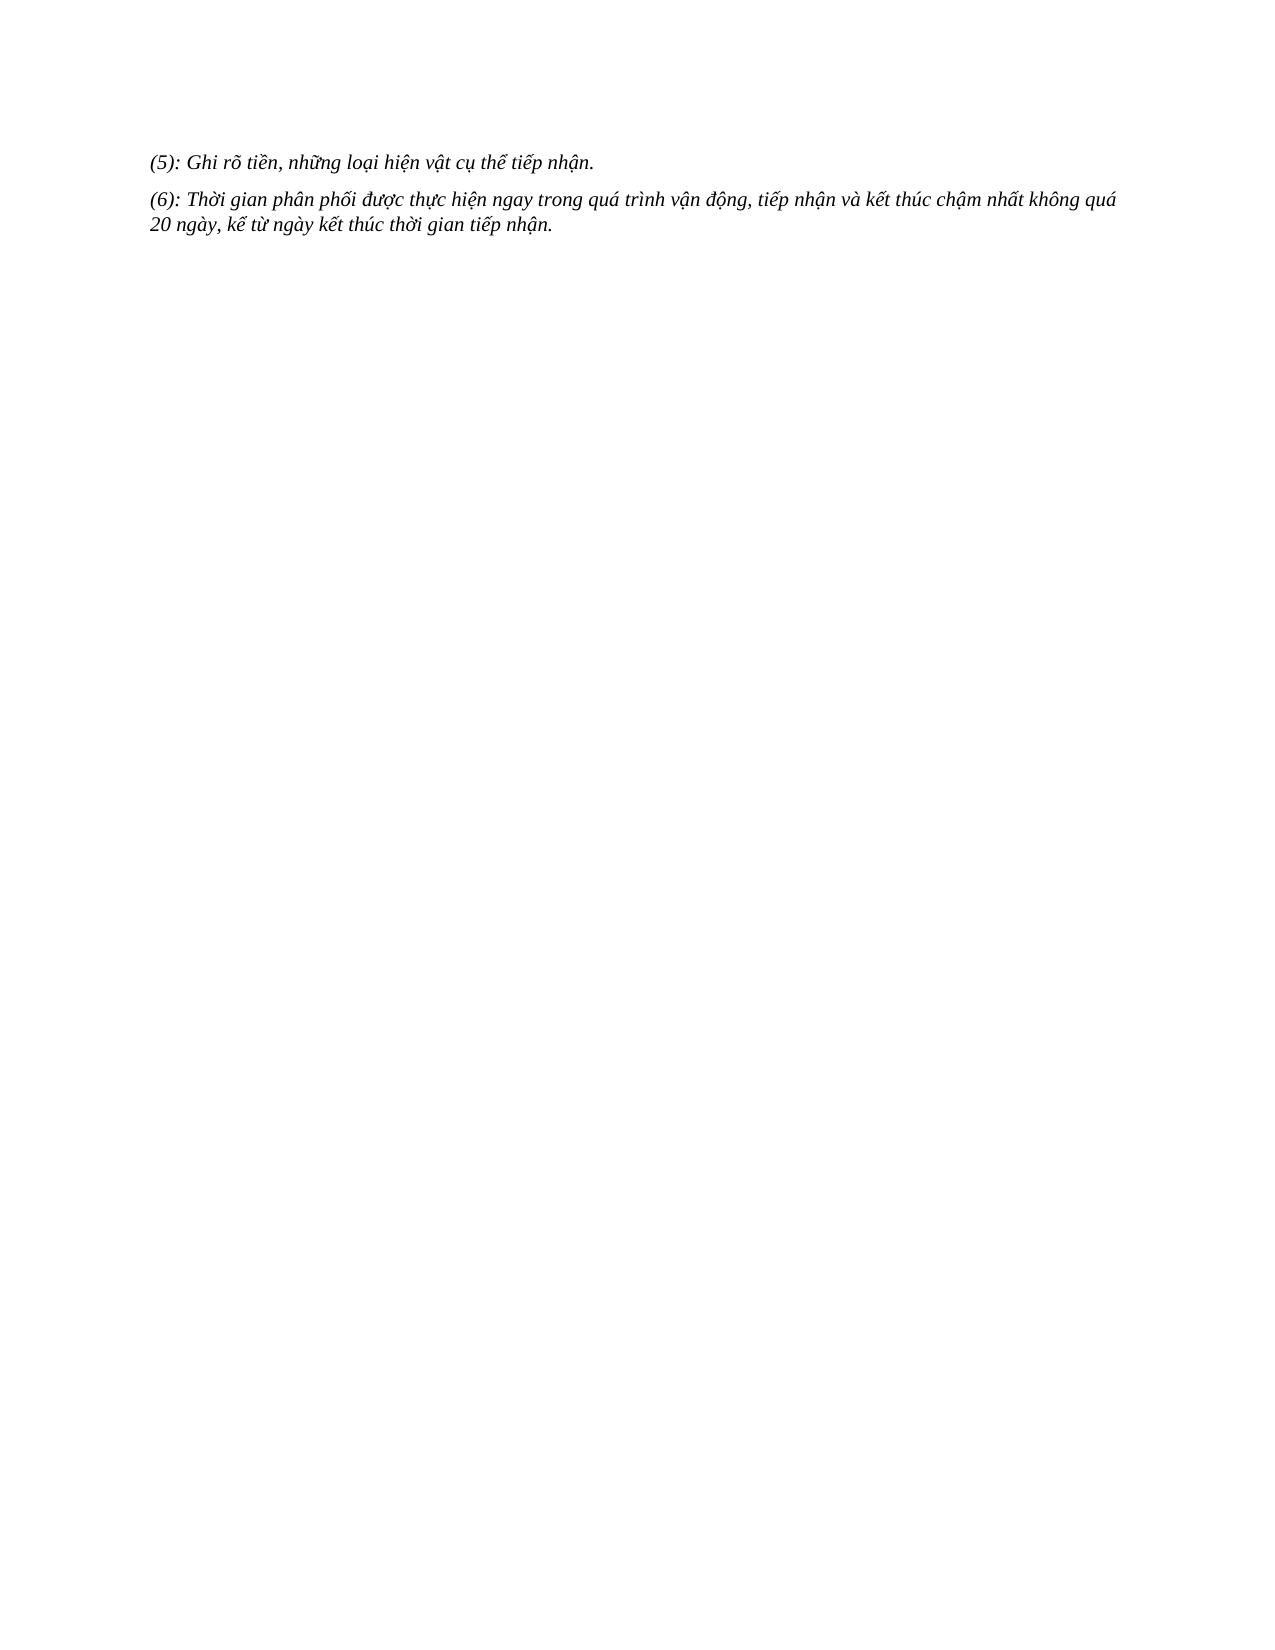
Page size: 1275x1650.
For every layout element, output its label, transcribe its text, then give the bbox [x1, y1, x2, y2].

text (6): Thời gian phân phối được thực hiện ngay trong quá trình vận động, tiếp nhận và kết thúc chậm nhất không quá 20 ngày, kể từ ngày kết thúc thời gian tiếp nhận. [150, 187, 1125, 236]
text (5): Ghi rõ tiền, những loại hiện vật cụ thể tiếp nhận. [150, 150, 1125, 174]
